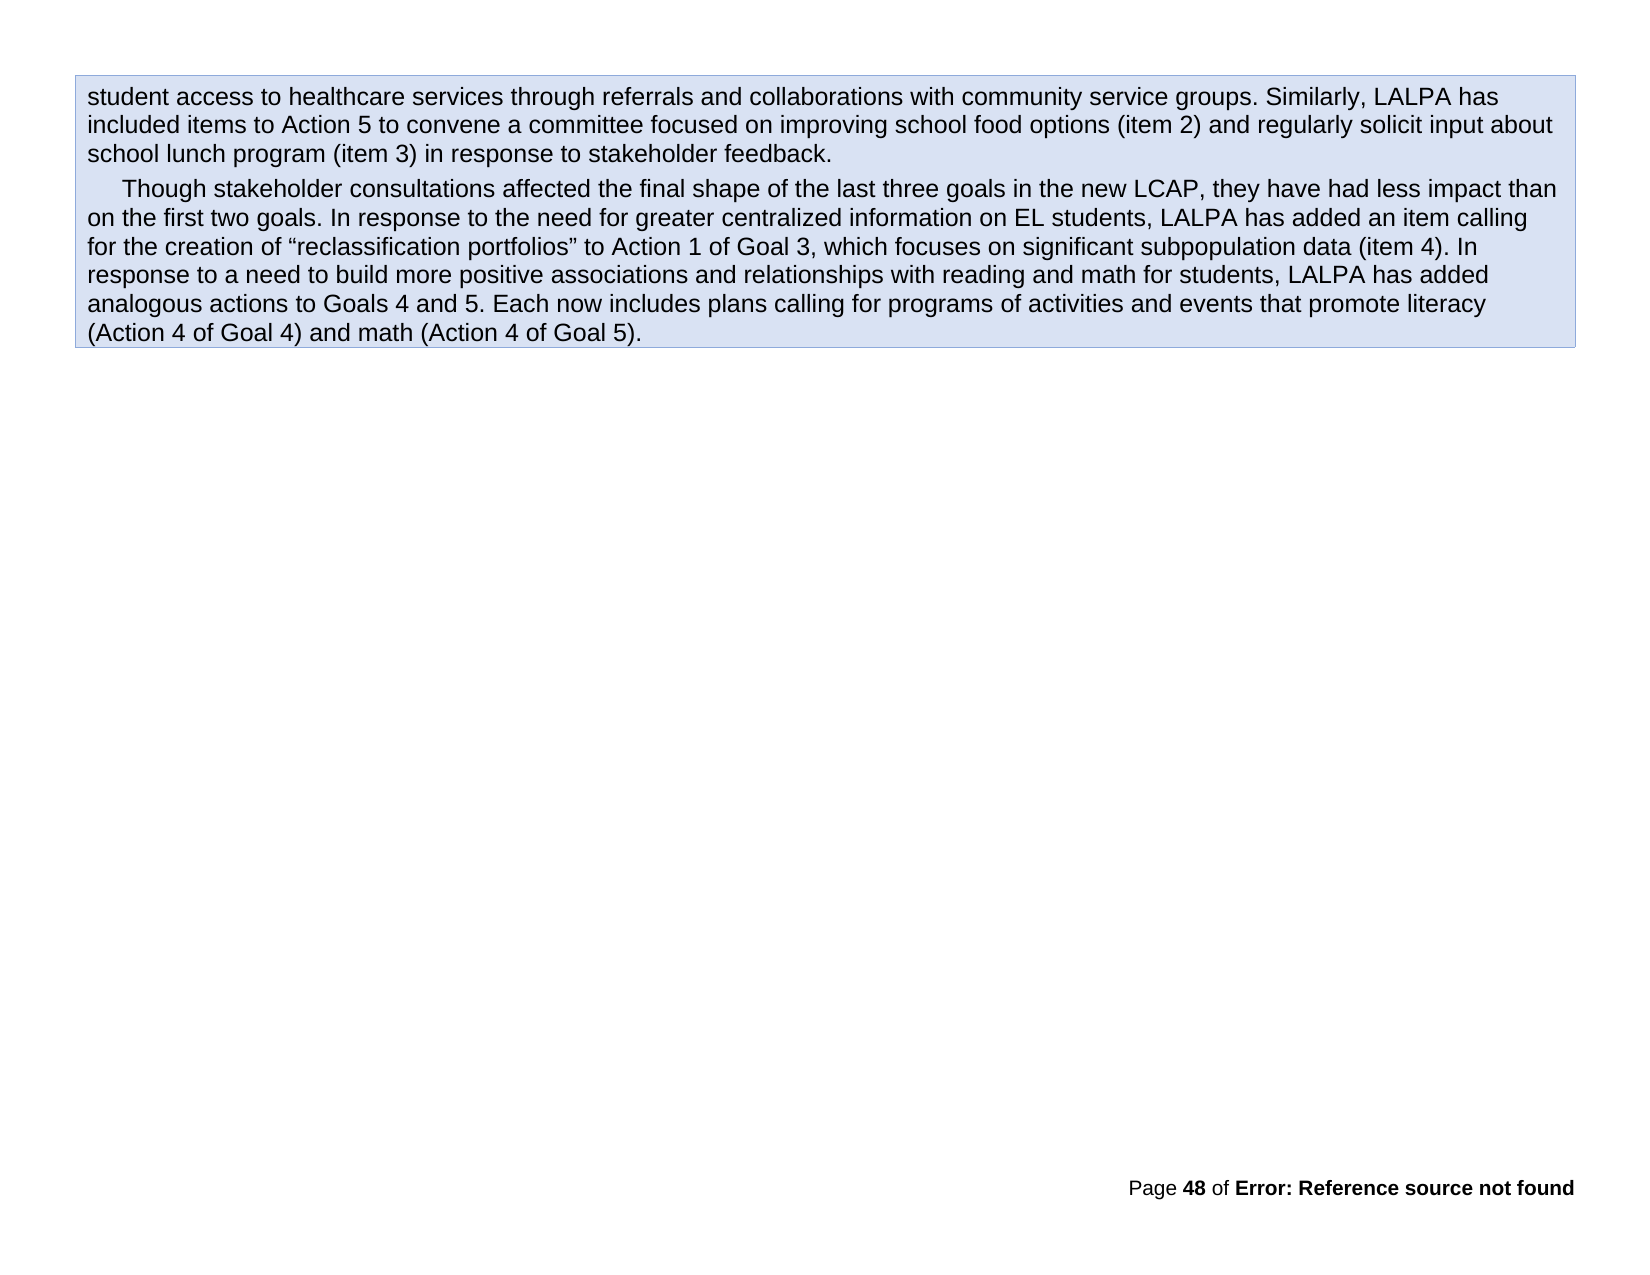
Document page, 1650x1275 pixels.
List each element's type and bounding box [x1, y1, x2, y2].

table_cell [76, 76, 1575, 347]
